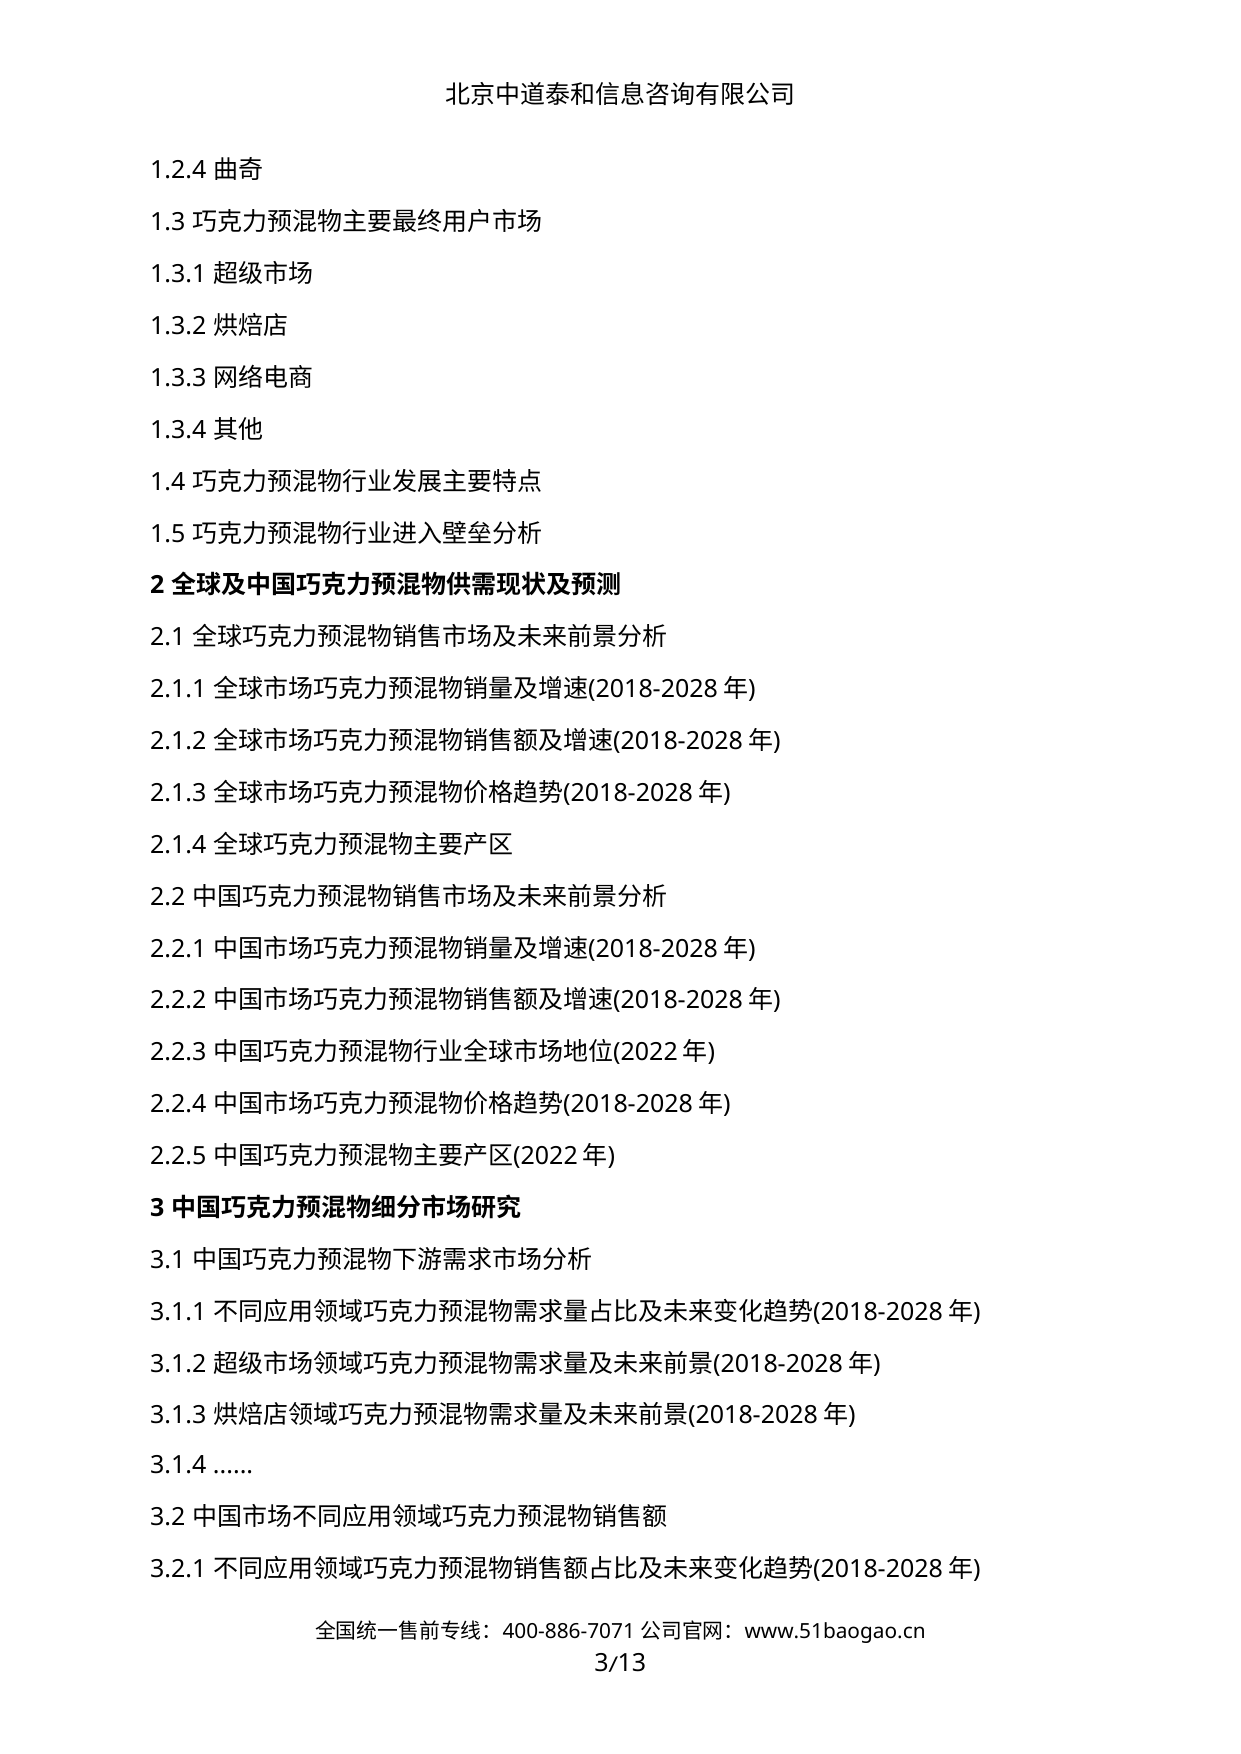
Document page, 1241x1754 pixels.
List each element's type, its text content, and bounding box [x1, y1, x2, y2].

text 2.2.3 中国巧克力预混物行业全球市场地位(2022年) [150, 1032, 1090, 1068]
text 1.2.4 曲奇 [150, 150, 1090, 186]
text 2.2.1 中国市场巧克力预混物销量及增速(2018-2028年) [150, 928, 1090, 964]
text 2.1.4 全球巧克力预混物主要产区 [150, 824, 1090, 861]
text 3.2.1 不同应用领域巧克力预混物销售额占比及未来变化趋势(2018-2028年) [150, 1548, 1090, 1585]
text 3.1.2 超级市场领域巧克力预混物需求量及未来前景(2018-2028年) [150, 1343, 1090, 1379]
text 1.4 巧克力预混物行业发展主要特点 [150, 461, 1090, 497]
text 2.2.4 中国市场巧克力预混物价格趋势(2018-2028年) [150, 1084, 1090, 1120]
text 2.1 全球巧克力预混物销售市场及未来前景分析 [150, 617, 1090, 653]
text 3.1.4 ...... [150, 1447, 1090, 1481]
text 2.2.5 中国巧克力预混物主要产区(2022年) [150, 1136, 1090, 1172]
text 3.1.3 烘焙店领域巧克力预混物需求量及未来前景(2018-2028年) [150, 1395, 1090, 1431]
text 1.3.3 网络电商 [150, 357, 1090, 394]
text 1.3.2 烘焙店 [150, 306, 1090, 342]
text 2.2 中国巧克力预混物销售市场及未来前景分析 [150, 876, 1090, 912]
text 2.1.1 全球市场巧克力预混物销量及增速(2018-2028年) [150, 669, 1090, 705]
text 1.3.4 其他 [150, 409, 1090, 446]
text 3.1.1 不同应用领域巧克力预混物需求量占比及未来变化趋势(2018-2028年) [150, 1291, 1090, 1327]
text 2.1.2 全球市场巧克力预混物销售额及增速(2018-2028年) [150, 721, 1090, 757]
text 3 中国巧克力预混物细分市场研究 [150, 1187, 1090, 1224]
text 3.1 中国巧克力预混物下游需求市场分析 [150, 1239, 1090, 1276]
text 2 全球及中国巧克力预混物供需现状及预测 [150, 565, 1090, 601]
text 3.2 中国市场不同应用领域巧克力预混物销售额 [150, 1497, 1090, 1533]
text 1.3.1 超级市场 [150, 254, 1090, 290]
text 2.2.2 中国市场巧克力预混物销售额及增速(2018-2028年) [150, 980, 1090, 1016]
text 1.5 巧克力预混物行业进入壁垒分析 [150, 513, 1090, 549]
text 1.3 巧克力预混物主要最终用户市场 [150, 202, 1090, 238]
text 2.1.3 全球市场巧克力预混物价格趋势(2018-2028年) [150, 772, 1090, 809]
